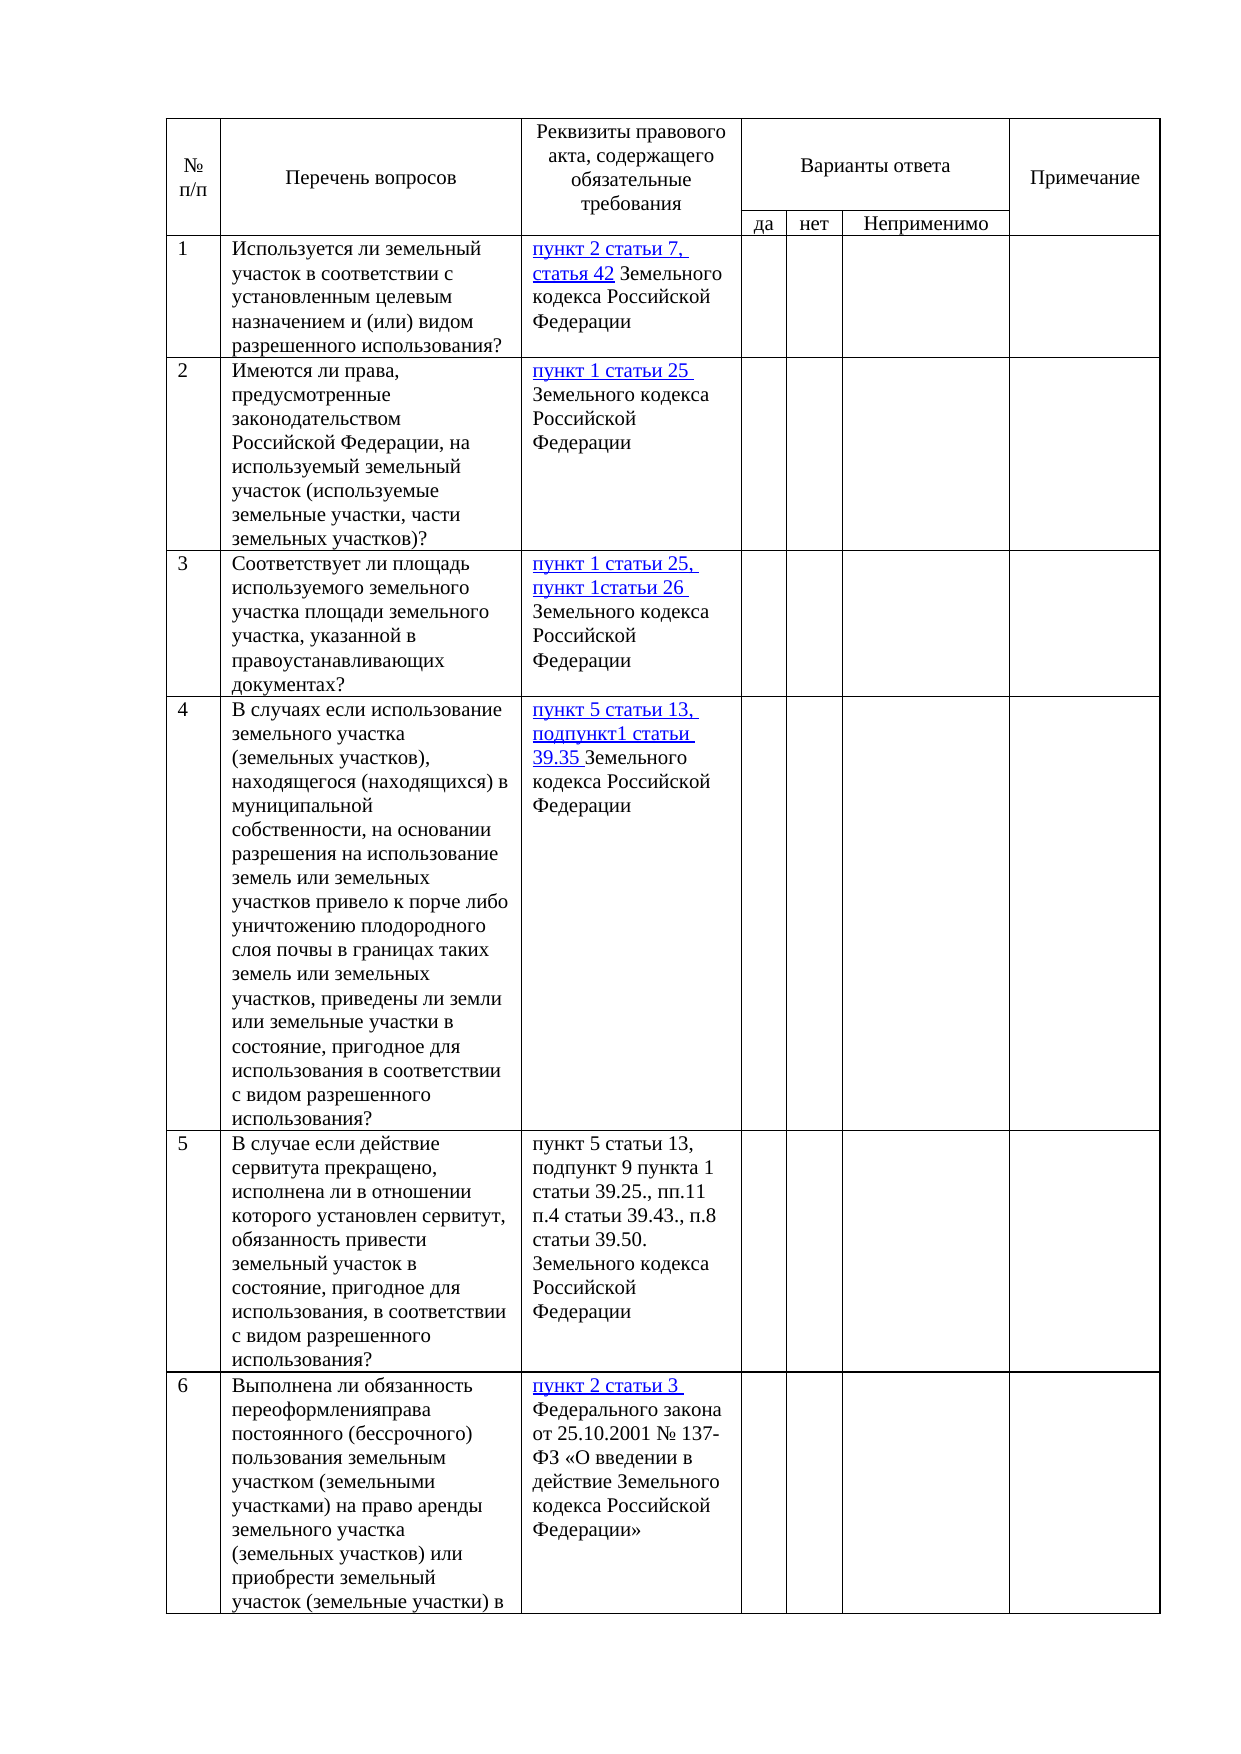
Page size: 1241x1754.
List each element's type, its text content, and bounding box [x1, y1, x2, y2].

table_header Реквизиты правового акта, содержащего обязательные требования [522, 119, 741, 235]
table_header Перечень вопросов [221, 119, 521, 235]
table_cell пункт 5 статьи 13, подпункт 9 пункта 1 статьи 39.25., пп.11 п.4 статьи 39.43., п.8 статьи 39.50. Земельного кодекса Российской Федерации [522, 1131, 741, 1371]
table_cell 6 [167, 1373, 220, 1613]
table_cell 2 [167, 358, 220, 550]
table_cell [787, 236, 842, 357]
table_cell [843, 551, 1009, 696]
table_header № п/п [167, 119, 220, 235]
table_header Примечание [1010, 119, 1159, 235]
table_cell [843, 1373, 1009, 1613]
table_cell [742, 1373, 786, 1613]
table_cell [1010, 358, 1159, 550]
table_cell [1010, 1373, 1159, 1613]
table_cell [787, 1373, 842, 1613]
table_cell [742, 1131, 786, 1371]
table_cell [843, 697, 1009, 1130]
table_cell пункт 1 статьи 25 Земельного кодекса Российской Федерации [522, 358, 741, 550]
table_cell да [742, 211, 786, 235]
table_cell 3 [167, 551, 220, 696]
table_cell [742, 236, 786, 357]
table_cell В случаях если использование земельного участка (земельных участков), находящегося (находящихся) в муниципальной собственности, на основании разрешения на использование земель или земельных участков привело к порче либо уничтожению плодородного слоя почвы в границах таких земель или земельных участков, приведены ли земли или земельные участки в состояние, пригодное для использования в соответствии с видом разрешенного использования? [221, 697, 521, 1130]
table_cell Используется ли земельный участок в соответствии с установленным целевым назначением и (или) видом разрешенного использования? [221, 236, 521, 357]
table_cell [742, 358, 786, 550]
table_cell [787, 697, 842, 1130]
table_cell пункт 1 статьи 25, пункт 1статьи 26 Земельного кодекса Российской Федерации [522, 551, 741, 696]
table_cell [843, 236, 1009, 357]
table_cell [843, 358, 1009, 550]
table_cell 4 [167, 697, 220, 1130]
table_cell Неприменимо [843, 211, 1009, 235]
table_cell В случае если действие сервитута прекращено, исполнена ли в отношении которого установлен сервитут, обязанность привести земельный участок в состояние, пригодное для использования, в соответствии с видом разрешенного использования? [221, 1131, 521, 1371]
table_cell Имеются ли права, предусмотренные законодательством Российской Федерации, на используемый земельный участок (используемые земельные участки, части земельных участков)? [221, 358, 521, 550]
table_cell [787, 551, 842, 696]
table_cell 5 [167, 1131, 220, 1371]
table_cell [1010, 1131, 1159, 1371]
table_cell [787, 358, 842, 550]
table_cell [1010, 236, 1159, 357]
table_cell [742, 697, 786, 1130]
table_cell 1 [167, 236, 220, 357]
table_cell пункт 5 статьи 13, подпункт1 статьи 39.35 Земельного кодекса Российской Федерации [522, 697, 741, 1130]
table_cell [522, 1373, 741, 1613]
table_cell [1010, 697, 1159, 1130]
table_cell Соответствует ли площадь используемого земельного участка площади земельного участка, указанной в правоустанавливающих документах? [221, 551, 521, 696]
table_cell нет [787, 211, 842, 235]
table_cell пункт 2 статьи 7, статья 42 Земельного кодекса Российской Федерации [522, 236, 741, 357]
table_cell [843, 1131, 1009, 1371]
table_cell [1010, 551, 1159, 696]
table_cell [221, 1373, 521, 1613]
table_cell [787, 1131, 842, 1371]
table_header Варианты ответа [742, 119, 1009, 210]
table_cell [742, 551, 786, 696]
